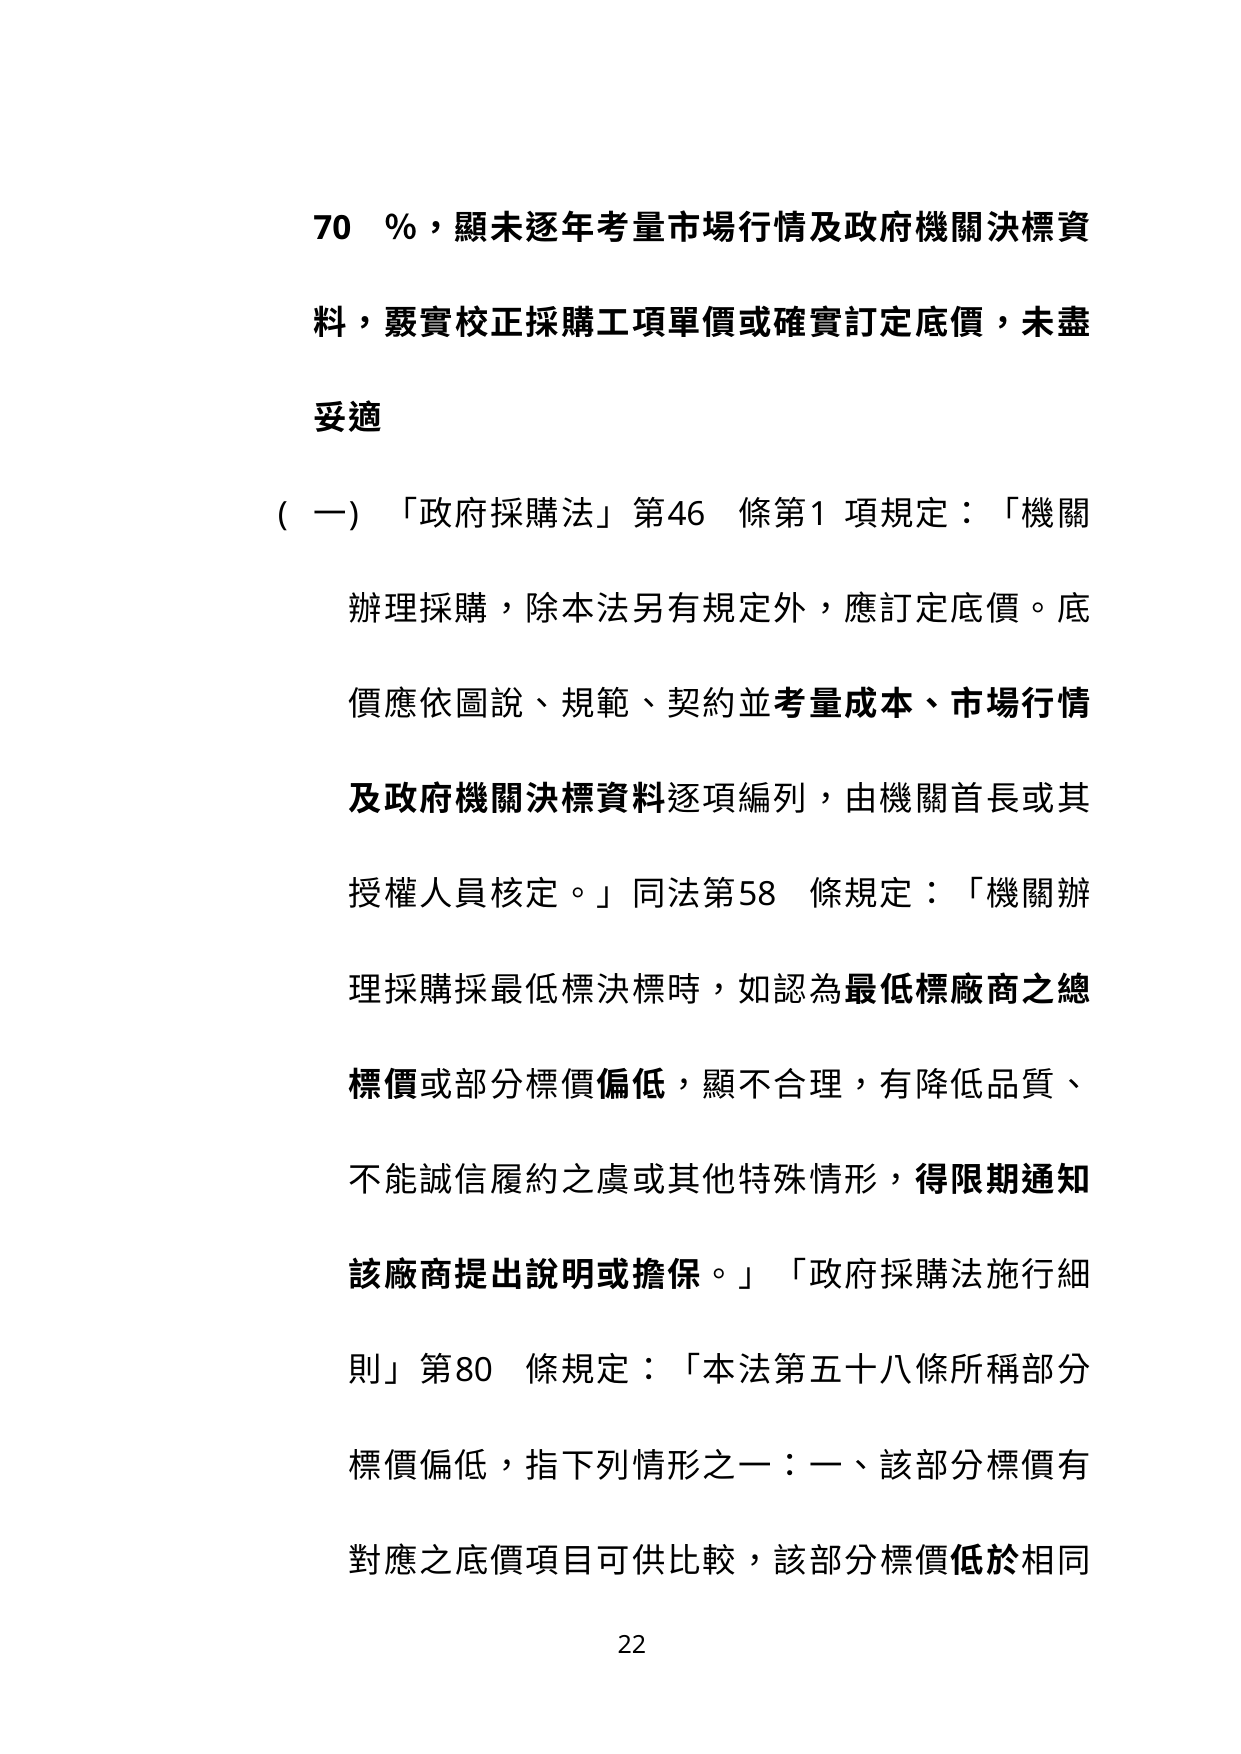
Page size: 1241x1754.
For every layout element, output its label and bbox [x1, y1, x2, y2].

subtitle [208, 177, 1092, 463]
subtitle [244, 463, 1092, 1605]
